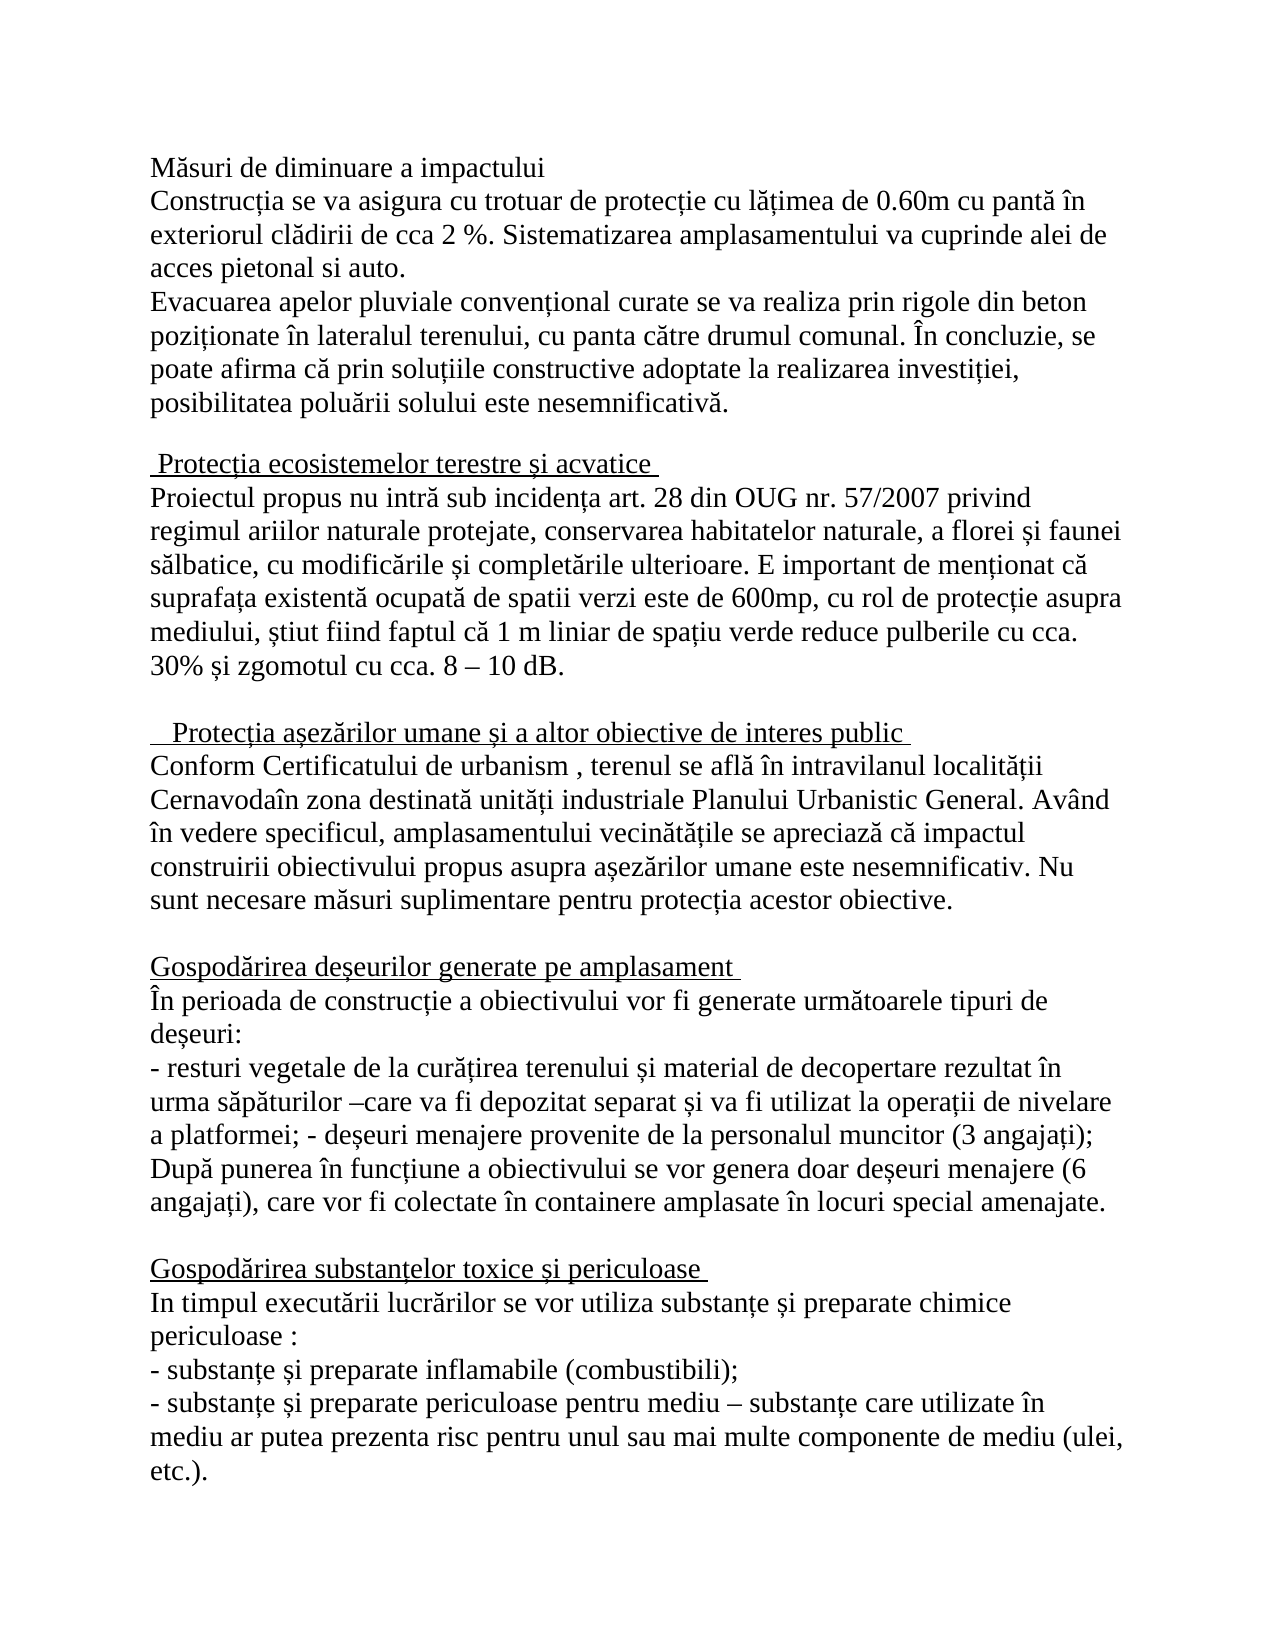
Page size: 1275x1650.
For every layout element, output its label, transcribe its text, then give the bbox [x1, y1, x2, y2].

text Conform Certificatului de urbanism , terenul se află în intravilanul localității Cernavodaîn zona destinată unități industriale Planului Urbanistic General. Având în vedere specificul, amplasamentului vecinătățile se apreciază că impactul construirii obiectivului propus asupra așezărilor umane este nesemnificativ. Nu sunt necesare măsuri suplimentare pentru protecția acestor obiective. [150, 748, 1125, 916]
text In timpul executării lucrărilor se vor utiliza substanțe și preparate chimice periculoase : [150, 1285, 1125, 1352]
text - substanțe și preparate inflamabile (combustibili); [150, 1352, 1125, 1386]
text Protecția așezărilor umane și a altor obiective de interes public [150, 715, 1125, 748]
text Protecția ecosistemelor terestre și acvatice [150, 446, 1125, 480]
text Construcția se va asigura cu trotuar de protecție cu lățimea de 0.60m cu pantă în exteriorul clădirii de cca 2 %. Sistematizarea amplasamentului va cuprinde alei de acces pietonal si auto. [150, 183, 1125, 284]
text - resturi vegetale de la curățirea terenului și material de decopertare rezultat în urma săpăturilor –care va fi depozitat separat și va fi utilizat la operații de nivelare a platformei; - deșeuri menajere provenite de la personalul muncitor (3 angajați); [150, 1050, 1125, 1151]
text - substanțe și preparate periculoase pentru mediu – substanțe care utilizate în mediu ar putea prezenta risc pentru unul sau mai multe componente de mediu (ulei, etc.). [150, 1386, 1125, 1486]
text Evacuarea apelor pluviale convențional curate se va realiza prin rigole din beton poziționate în lateralul terenului, cu panta către drumul comunal. În concluzie, se poate afirma că prin soluțiile constructive adoptate la realizarea investiției, posibilitatea poluării solului este nesemnificativă. [150, 284, 1125, 418]
text Gospodărirea substanțelor toxice și periculoase [150, 1251, 1125, 1285]
text Proiectul propus nu intră sub incidența art. 28 din OUG nr. 57/2007 privind regimul ariilor naturale protejate, conservarea habitatelor naturale, a florei și faunei sălbatice, cu modificările și completările ulterioare. E important de menționat că suprafața existentă ocupată de spatii verzi este de 600mp, cu rol de protecție asupra mediului, știut fiind faptul că 1 m liniar de spațiu verde reduce pulberile cu cca. 30% și zgomotul cu cca. 8 – 10 dB. [150, 480, 1125, 681]
text Gospodărirea deșeurilor generate pe amplasament [150, 949, 1125, 983]
text După punerea în funcțiune a obiectivului se vor genera doar deșeuri menajere (6 angajați), care vor fi colectate în containere amplasate în locuri special amenajate. [150, 1151, 1125, 1218]
text În perioada de construcție a obiectivului vor fi generate următoarele tipuri de deșeuri: [150, 983, 1125, 1050]
text Măsuri de diminuare a impactului [150, 150, 1125, 183]
